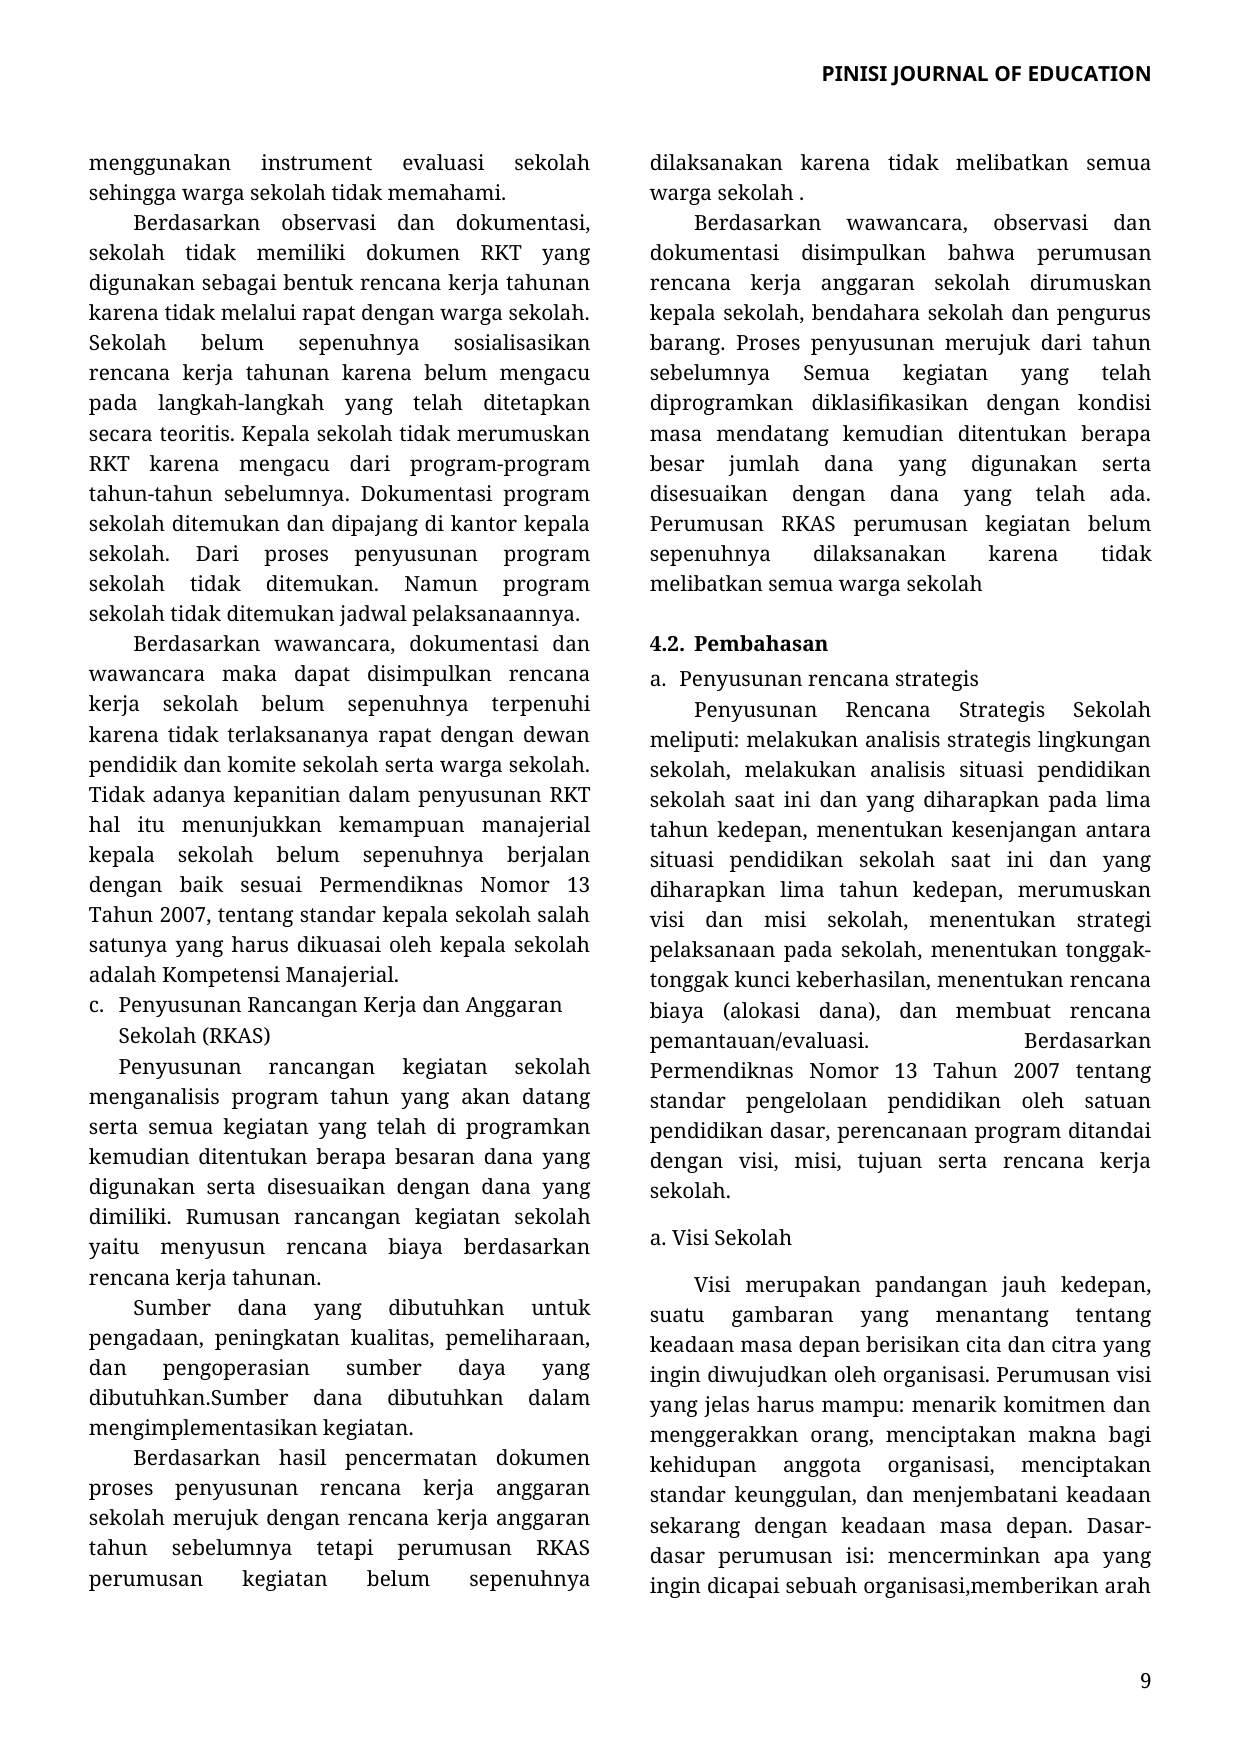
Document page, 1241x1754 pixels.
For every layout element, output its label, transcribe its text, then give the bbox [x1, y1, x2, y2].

list Penyusunan Rencana Strategis Sekolah meliputi: melakukan analisis strategis lingkungan sekolah, melakukan analisis situasi pendidikan sekolah saat ini dan yang diharapkan pada lima tahun kedepan, menentukan kesenjangan antara situasi pendidikan sekolah saat ini dan yang diharapkan lima tahun kedepan, merumuskan visi dan misi sekolah, menentukan strategi pelaksanaan pada sekolah, menentukan tonggak-tonggak kunci keberhasilan, menentukan rencana biaya (alokasi dana), dan membuat rencana pemantauan/evaluasi. Berdasarkan Permendiknas Nomor 13 Tahun 2007 tentang standar pengelolaan pendidikan oleh satuan pendidikan dasar, perencanaan program ditandai dengan visi, misi, tujuan serta rencana kerja sekolah. [649, 695, 1152, 1205]
list Penyusunan rencana strategis [649, 664, 1152, 692]
text a. Visi Sekolah [649, 1223, 1152, 1252]
list Berdasarkan observasi dan dokumentasi, sekolah tidak memiliki dokumen RKT yang digunakan sebagai bentuk rencana kerja tahunan karena tidak melalui rapat dengan warga sekolah. Sekolah belum sepenuhnya sosialisasikan rencana kerja tahunan karena belum mengacu pada langkah-langkah yang telah ditetapkan secara teoritis. Kepala sekolah tidak merumuskan RKT karena mengacu dari program-program tahun-tahun sebelumnya. Dokumentasi program sekolah ditemukan dan dipajang di kantor kepala sekolah. Dari proses penyusunan program sekolah tidak ditemukan. Namun program sekolah tidak ditemukan jadwal pelaksanaannya. [89, 208, 591, 628]
list Sumber dana yang dibutuhkan untuk pengadaan, peningkatan kualitas, pemeliharaan, dan pengoperasian sumber daya yang dibutuhkan.Sumber dana dibutuhkan dalam mengimplementasikan kegiatan. [89, 1293, 591, 1442]
list Berdasarkan wawancara, dokumentasi dan wawancara maka dapat disimpulkan rencana kerja sekolah belum sepenuhnya terpenuhi karena tidak terlaksananya rapat dengan dewan pendidik dan komite sekolah serta warga sekolah. Tidak adanya kepanitian dalam penyusunan RKT hal itu menunjukkan kemampuan manajerial kepala sekolah belum sepenuhnya berjalan dengan baik sesuai Permendiknas Nomor 13 Tahun 2007, tentang standar kepala sekolah salah satunya yang harus dikuasai oleh kepala sekolah adalah Kompetensi Manajerial. [89, 629, 591, 989]
list Berdasarkan hasil pencermatan dokumen proses penyusunan rencana kerja anggaran sekolah merujuk dengan rencana kerja anggaran tahun sebelumnya tetapi perumusan RKAS perumusan kegiatan belum sepenuhnya dilaksanakan karena tidak melibatkan semua warga sekolah . [649, 148, 1152, 206]
list Penyusunan rancangan kegiatan sekolah menganalisis program tahun yang akan datang serta semua kegiatan yang telah di programkan kemudian ditentukan berapa besaran dana yang digunakan serta disesuaikan dengan dana yang dimiliki. Rumusan rancangan kegiatan sekolah yaitu menyusun rencana biaya berdasarkan rencana kerja tahunan. [89, 1052, 591, 1291]
list Berdasarkan hasil pencermatan dokumen proses penyusunan rencana kerja anggaran sekolah merujuk dengan rencana kerja anggaran tahun sebelumnya tetapi perumusan RKAS perumusan kegiatan belum sepenuhnya dilaksanakan karena tidak melibatkan semua warga sekolah . [89, 1443, 591, 1592]
list Pembahasan [649, 629, 1152, 658]
list Berdasarkan wawancara, observasi dan dokumentasi disimpulkan bahwa perumusan rencana kerja anggaran sekolah dirumuskan kepala sekolah, bendahara sekolah dan pengurus barang. Proses penyusunan merujuk dari tahun sebelumnya Semua kegiatan yang telah diprogramkan diklasifikasikan dengan kondisi masa mendatang kemudian ditentukan berapa besar jumlah dana yang digunakan serta disesuaikan dengan dana yang telah ada. Perumusan RKAS perumusan kegiatan belum sepenuhnya dilaksanakan karena tidak melibatkan semua warga sekolah [649, 208, 1152, 598]
list Penyusunan Rancangan Kerja dan Anggaran Sekolah (RKAS) [89, 991, 591, 1050]
